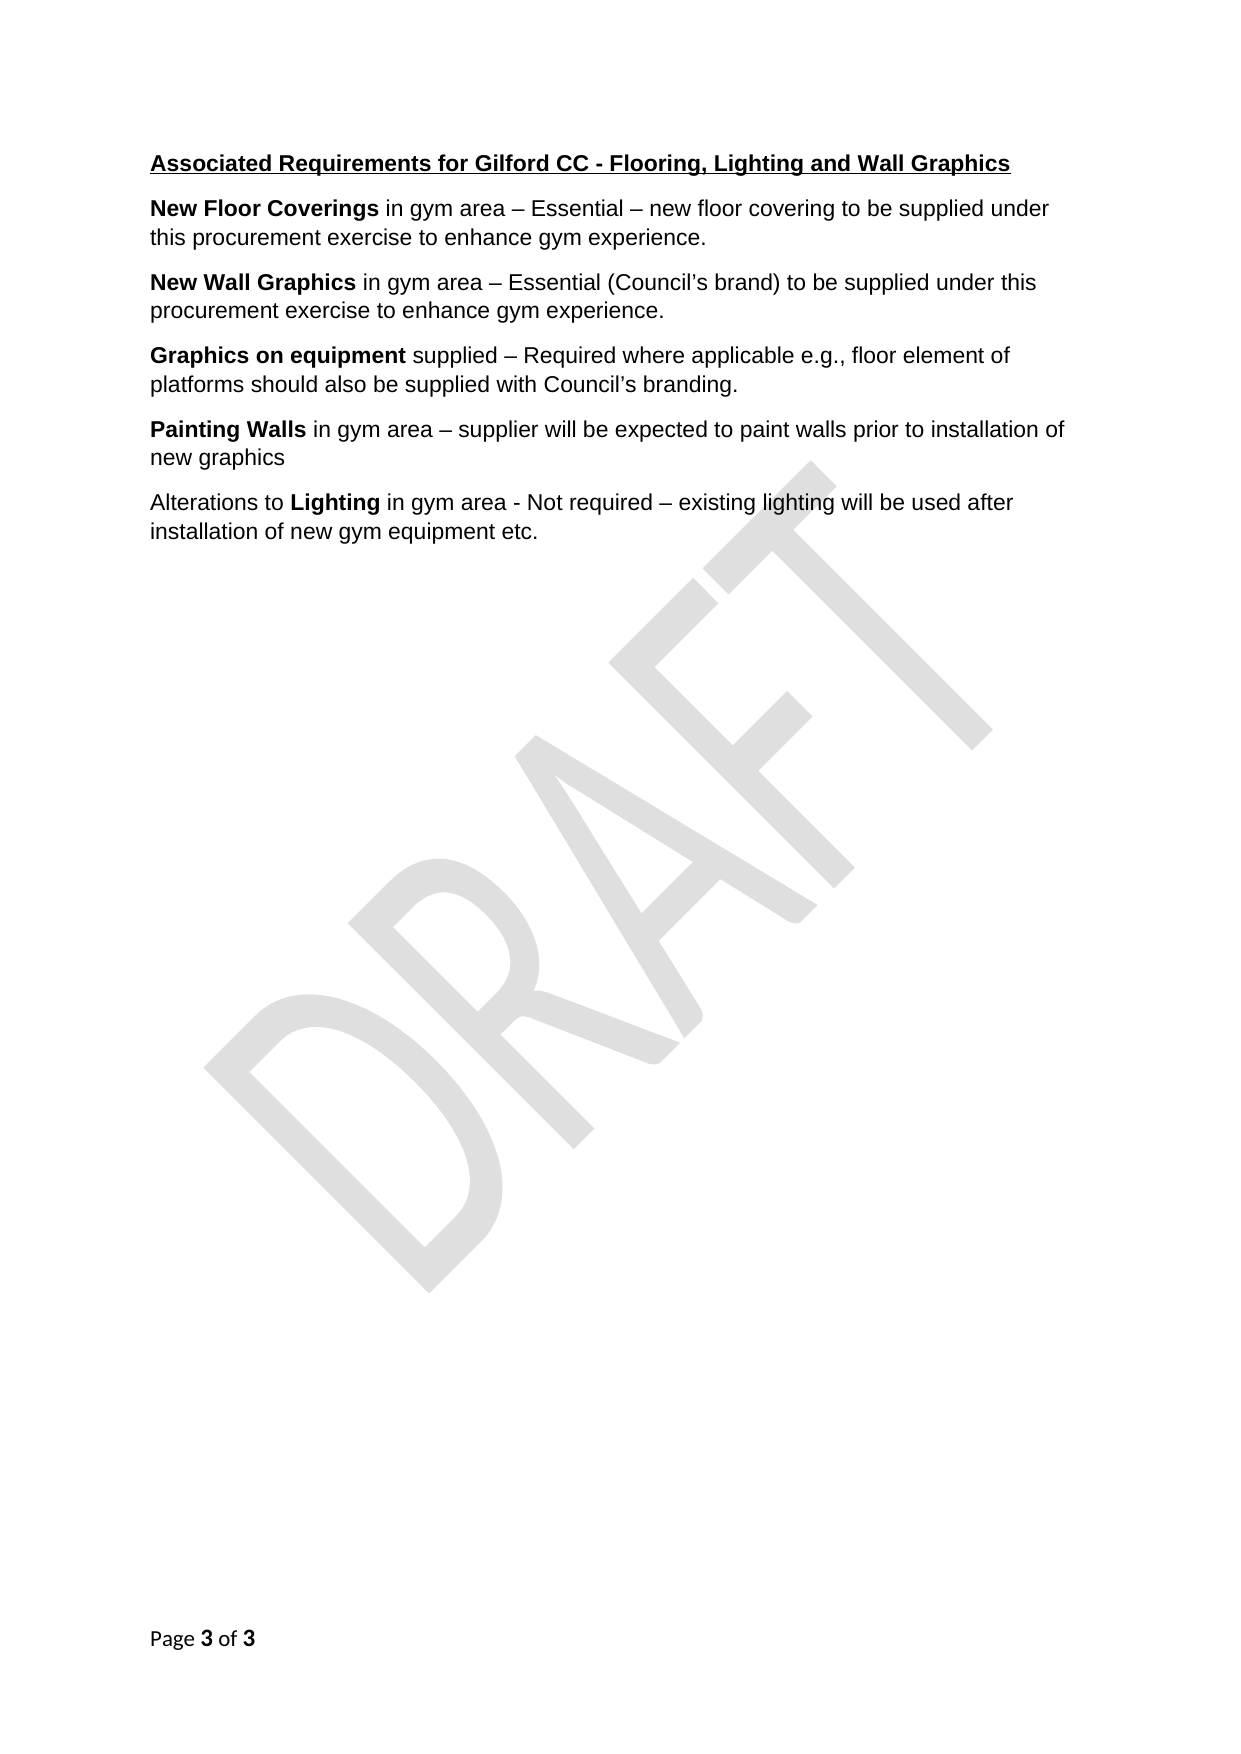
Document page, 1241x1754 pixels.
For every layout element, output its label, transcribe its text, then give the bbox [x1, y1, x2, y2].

text Alterations to Lighting in gym area - Not required – existing lighting will be used after installation of new gym equipment etc. [150, 489, 1090, 544]
text New Floor Coverings in gym area – Essential – new floor covering to be supplied under this procurement exercise to enhance gym experience. [150, 195, 1090, 250]
text Graphics on equipment supplied – Required where applicable e.g., floor element of platforms should also be supplied with Council’s branding. [150, 342, 1090, 397]
text New Wall Graphics in gym area – Essential (Council’s brand) to be supplied under this procurement exercise to enhance gym experience. [150, 269, 1090, 323]
text Painting Walls in gym area – supplier will be expected to paint walls prior to installation of new graphics [150, 416, 1090, 471]
text Associated Requirements for Gilford CC - Flooring, Lighting and Wall Graphics [150, 150, 1090, 176]
